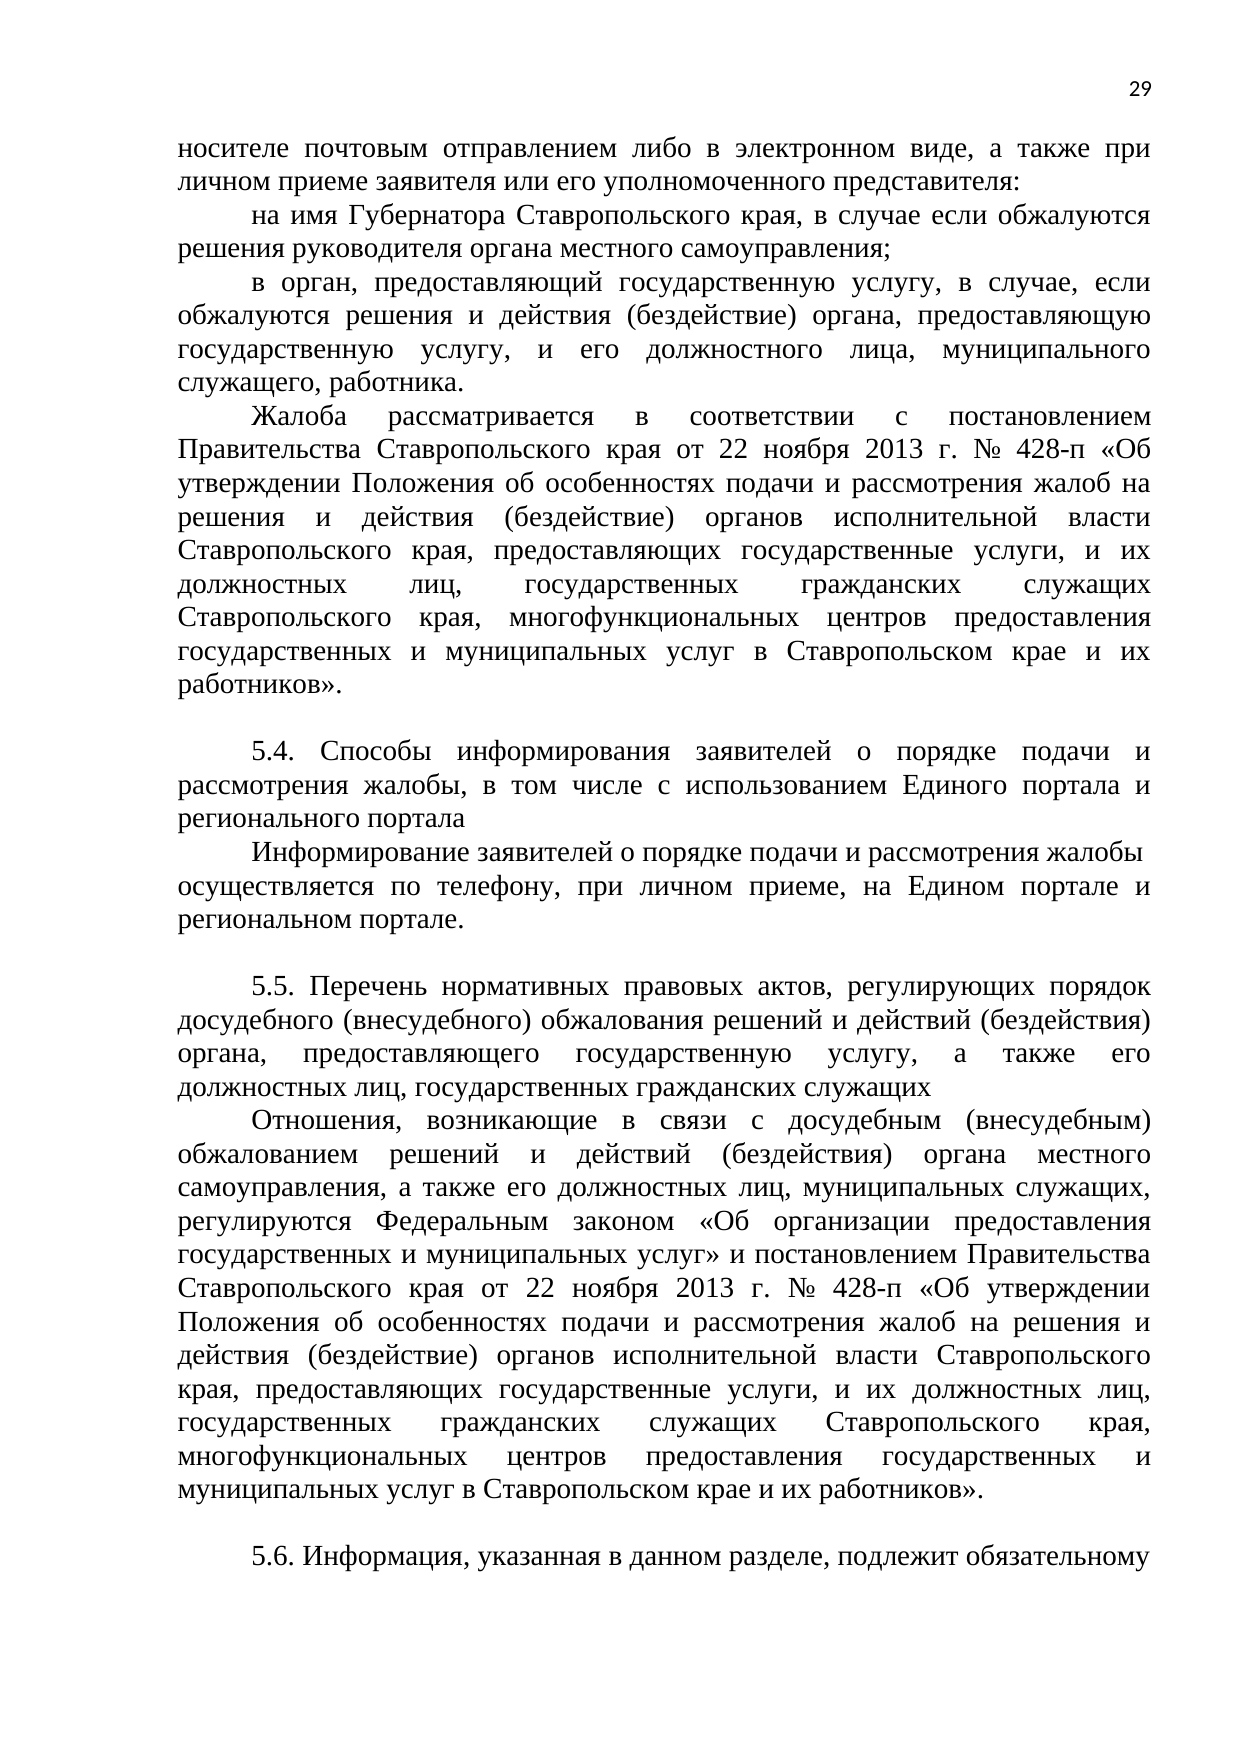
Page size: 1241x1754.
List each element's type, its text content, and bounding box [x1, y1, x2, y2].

text на имя Губернатора Ставропольского края, в случае если обжалуются решения руководителя органа местного самоуправления; [177, 197, 1152, 264]
text Отношения, возникающие в связи с досудебным (внесудебным) обжалованием решений и действий (бездействия) органа местного самоуправления, а также его должностных лиц, муниципальных служащих, регулируются Федеральным законом «Об организации предоставления государственных и муниципальных услуг» и постановлением Правительства Ставропольского края от 22 ноября 2013 г. № 428-п «Об утверждении Положения об особенностях подачи и рассмотрения жалоб на решения и действия (бездействие) органов исполнительной власти Ставропольского края, предоставляющих государственные услуги, и их должностных лиц, государственных гражданских служащих Ставропольского края, многофункциональных центров предоставления государственных и муниципальных услуг в Ставропольском крае и их работников». [177, 1102, 1152, 1505]
text 5.4. Способы информирования заявителей о порядке подачи и рассмотрения жалобы, в том числе с использованием Единого портала и регионального портала [177, 733, 1152, 834]
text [177, 130, 1152, 197]
text 5.5. Перечень нормативных правовых актов, регулирующих порядок досудебного (внесудебного) обжалования решений и действий (бездействия) органа, предоставляющего государственную услугу, а также его должностных лиц, государственных гражданских служащих [177, 968, 1152, 1102]
text Информирование заявителей о порядке подачи и рассмотрения жалобы [177, 834, 1152, 868]
text 5.6. Информация, указанная в данном разделе, подлежит обязательному [177, 1538, 1152, 1572]
text осуществляется по телефону, при личном приеме, на Едином портале и региональном портале. [177, 868, 1152, 935]
text Жалоба рассматривается в соответствии с постановлением Правительства Ставропольского края от 22 ноября 2013 г. № 428-п «Об утверждении Положения об особенностях подачи и рассмотрения жалоб на решения и действия (бездействие) органов исполнительной власти Ставропольского края, предоставляющих государственные услуги, и их должностных лиц, государственных гражданских служащих Ставропольского края, многофункциональных центров предоставления государственных и муниципальных услуг в Ставропольском крае и их работников». [177, 398, 1152, 700]
text в орган, предоставляющий государственную услугу, в случае, если обжалуются решения и действия (бездействие) органа, предоставляющую государственную услугу, и его должностного лица, муниципального служащего, работника. [177, 264, 1152, 398]
